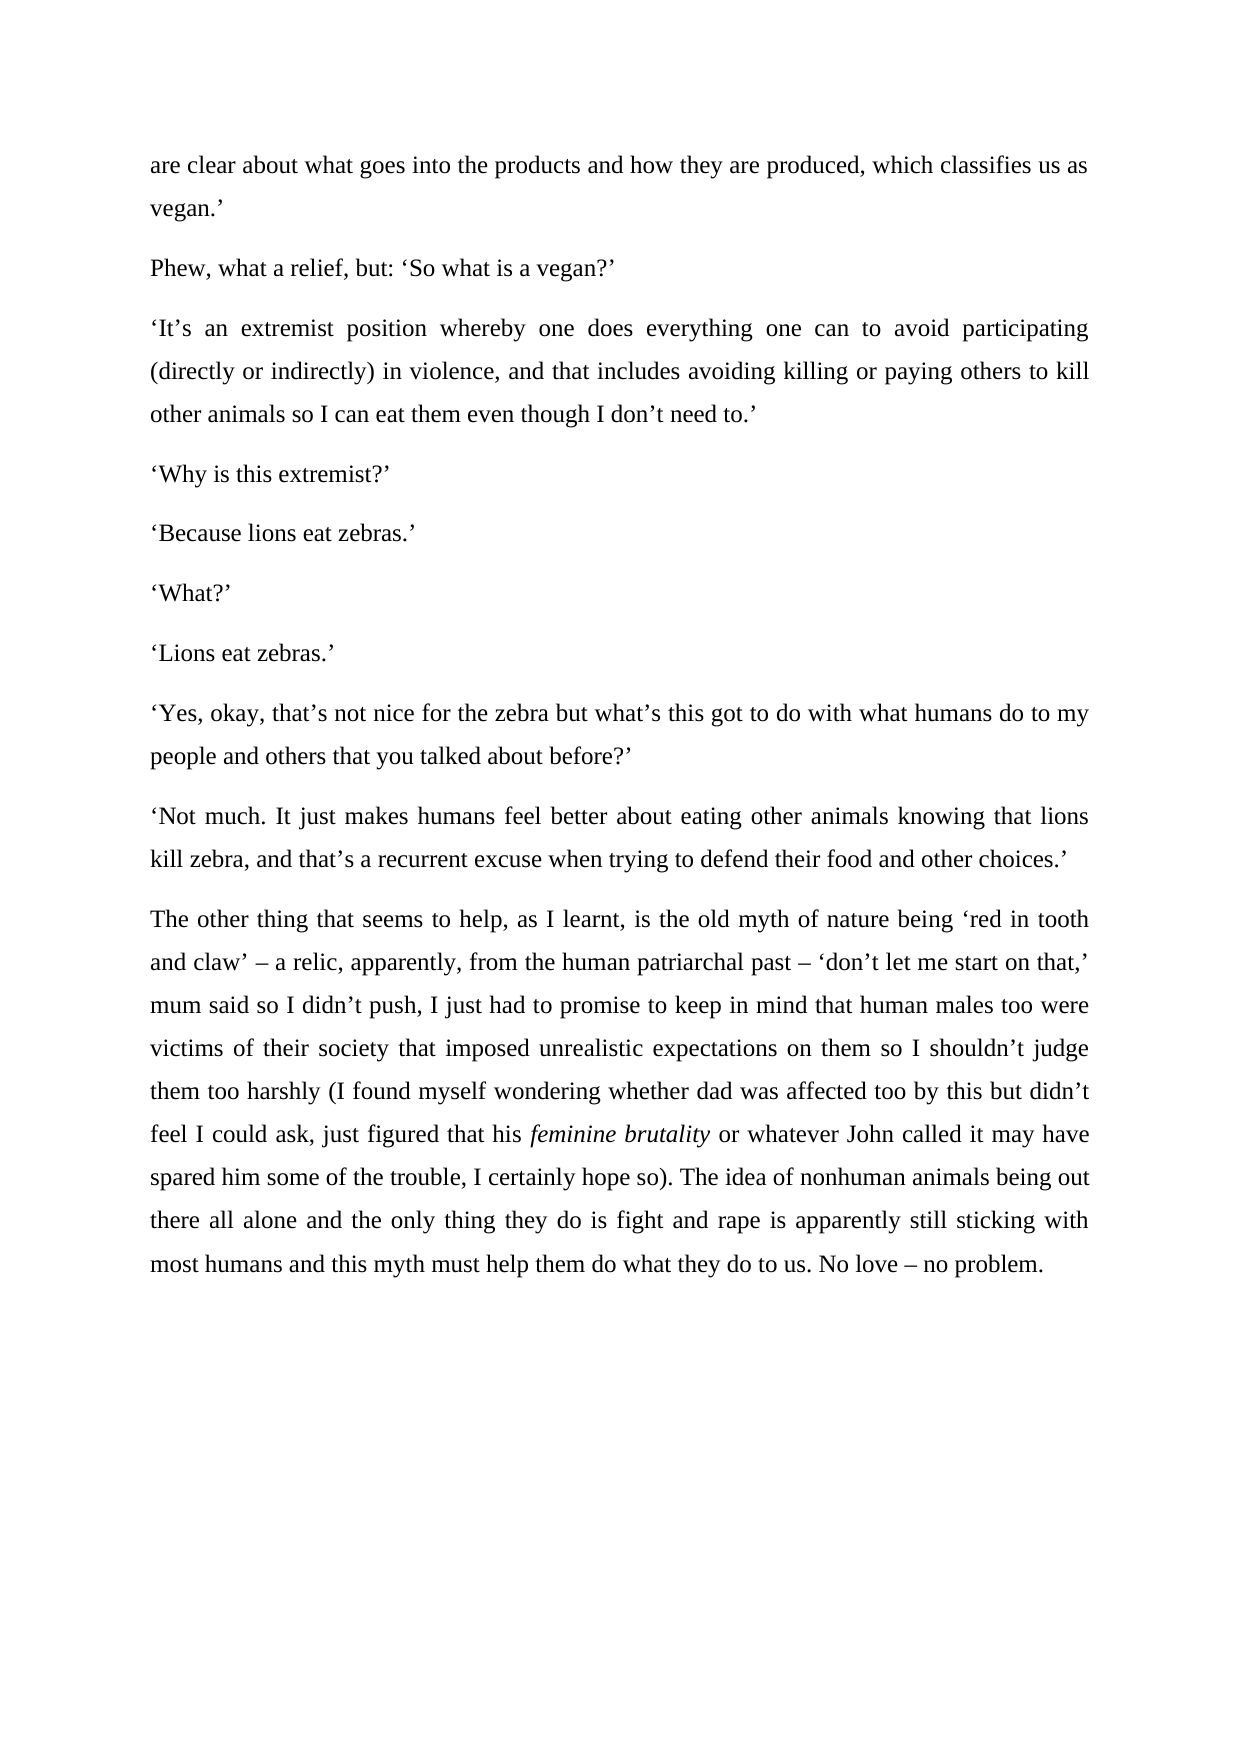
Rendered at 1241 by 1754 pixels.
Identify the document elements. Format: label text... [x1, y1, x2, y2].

text ‘Yes, okay, that’s not nice for the zebra but what’s this got to do with what humans do to my people and others that you talked about before?’ [150, 698, 1090, 770]
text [150, 150, 1090, 222]
text The other thing that seems to help, as I learnt, is the old myth of nature being ‘red in tooth and claw’ – a relic, apparently, from the human patriarchal past – ‘don’t let me start on that,’ mum said so I didn’t push, I just had to promise to keep in mind that human males too were victims of their society that imposed unrealistic expectations on them so I shouldn’t judge them too harshly (I found myself wondering whether dad was affected too by this but didn’t feel I could ask, just figured that his feminine brutality or whatever John called it may have spared him some of the trouble, I certainly hope so). The idea of nonhuman animals being out there all alone and the only thing they do is fight and rape is apparently still sticking with most humans and this myth must help them do what they do to us. No love – no problem. [150, 904, 1090, 1277]
text ‘Lions eat zebras.’ [150, 638, 1090, 667]
text ‘Not much. It just makes humans feel better about eating other animals knowing that lions kill zebra, and that’s a recurrent excuse when trying to defend their food and other choices.’ [150, 801, 1090, 873]
text ‘Because lions eat zebras.’ [150, 518, 1090, 547]
text ‘What?’ [150, 578, 1090, 607]
text Phew, what a relief, but: ‘So what is a vegan?’ [150, 253, 1090, 282]
text ‘Why is this extremist?’ [150, 459, 1090, 487]
text ‘It’s an extremist position whereby one does everything one can to avoid participating (directly or indirectly) in violence, and that includes avoiding killing or paying others to kill other animals so I can eat them even though I don’t need to.’ [150, 313, 1090, 428]
